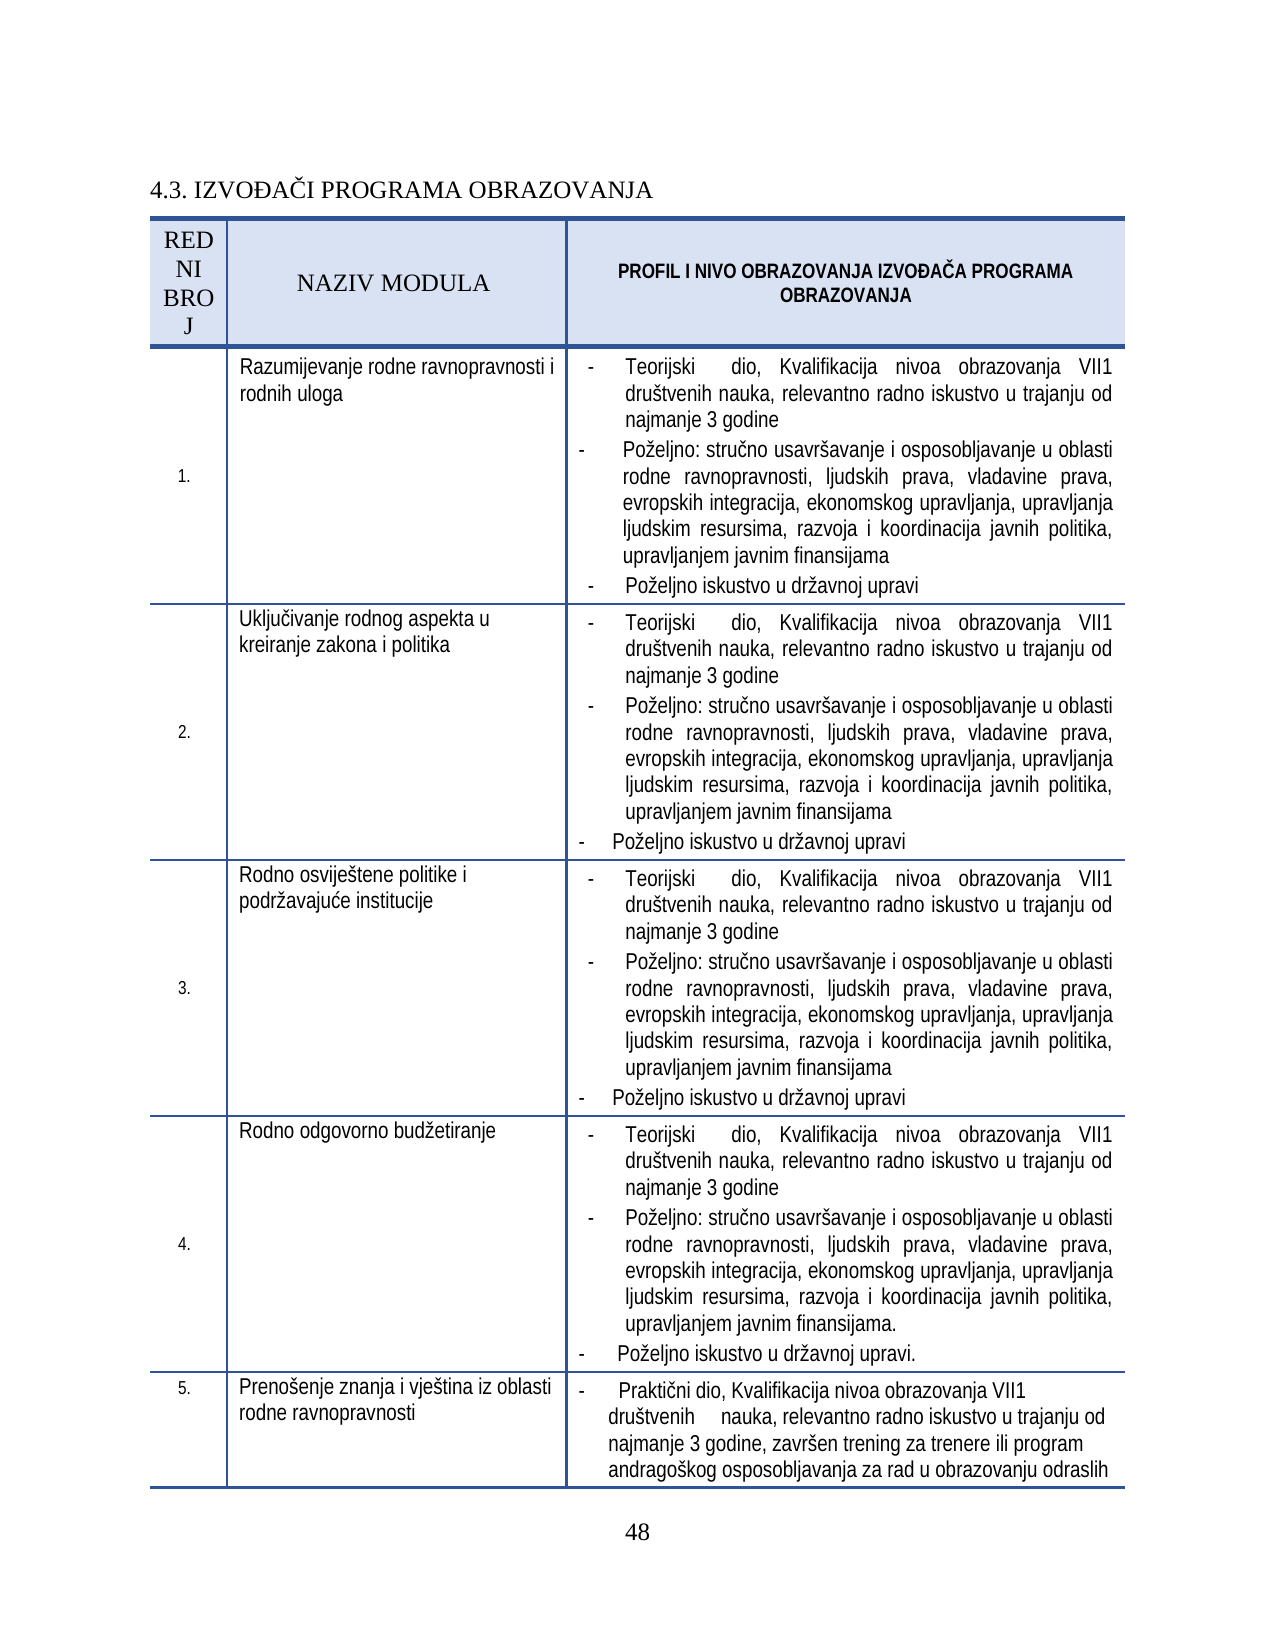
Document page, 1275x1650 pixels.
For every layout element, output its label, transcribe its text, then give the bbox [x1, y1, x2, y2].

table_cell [228, 1373, 565, 1486]
table_header Teorijski dio, Kvalifikacija nivoa obrazovanja VII1 društvenih nauka, relevantno radno iskustvo u trajanju od najmanje 3 godine Poželjno: stručno usavršavanje i osposobljavanje u oblasti rodne ravnopravnosti, ljudskih prava, vladavine prava, evropskih integracija, ekonomskog upravljanja, upravljanja ljudskim resursima, razvoja i koordinacija javnih politika, upravljanjem javnim finansijama Poželjno iskustvo u državnoj upravi [568, 349, 1125, 603]
table_cell Teorijski dio, Kvalifikacija nivoa obrazovanja VII1 društvenih nauka, relevantno radno iskustvo u trajanju od najmanje 3 godine Poželjno: stručno usavršavanje i osposobljavanje u oblasti rodne ravnopravnosti, ljudskih prava, vladavine prava, evropskih integracija, ekonomskog upravljanja, upravljanja ljudskim resursima, razvoja i koordinacija javnih politika, upravljanjem javnim finansijama Poželjno iskustvo u državnoj upravi [568, 861, 1125, 1115]
table_cell Uključivanje rodnog aspekta u kreiranje zakona i politika [228, 605, 565, 859]
table_cell [150, 861, 226, 1115]
table_cell Rodno osviještene politike i podržavajuće institucije [228, 861, 565, 1115]
table_cell [150, 605, 226, 859]
table_cell [150, 1117, 226, 1371]
table_header [150, 349, 226, 603]
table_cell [568, 1373, 1125, 1486]
table_cell [150, 1373, 226, 1486]
table_cell Teorijski dio, Kvalifikacija nivoa obrazovanja VII1 društvenih nauka, relevantno radno iskustvo u trajanju od najmanje 3 godine Poželjno: stručno usavršavanje i osposobljavanje u oblasti rodne ravnopravnosti, ljudskih prava, vladavine prava, evropskih integracija, ekonomskog upravljanja, upravljanja ljudskim resursima, razvoja i koordinacija javnih politika, upravljanjem javnim finansijama Poželjno iskustvo u državnoj upravi [568, 605, 1125, 859]
table_header Razumijevanje rodne ravnopravnosti i rodnih uloga [228, 349, 565, 603]
table_cell Teorijski dio, Kvalifikacija nivoa obrazovanja VII1 društvenih nauka, relevantno radno iskustvo u trajanju od najmanje 3 godine Poželjno: stručno usavršavanje i osposobljavanje u oblasti rodne ravnopravnosti, ljudskih prava, vladavine prava, evropskih integracija, ekonomskog upravljanja, upravljanja ljudskim resursima, razvoja i koordinacija javnih politika, upravljanjem javnim finansijama. Poželjno iskustvo u državnoj upravi. [568, 1117, 1125, 1371]
table_cell Rodno odgovorno budžetiranje [228, 1117, 565, 1371]
